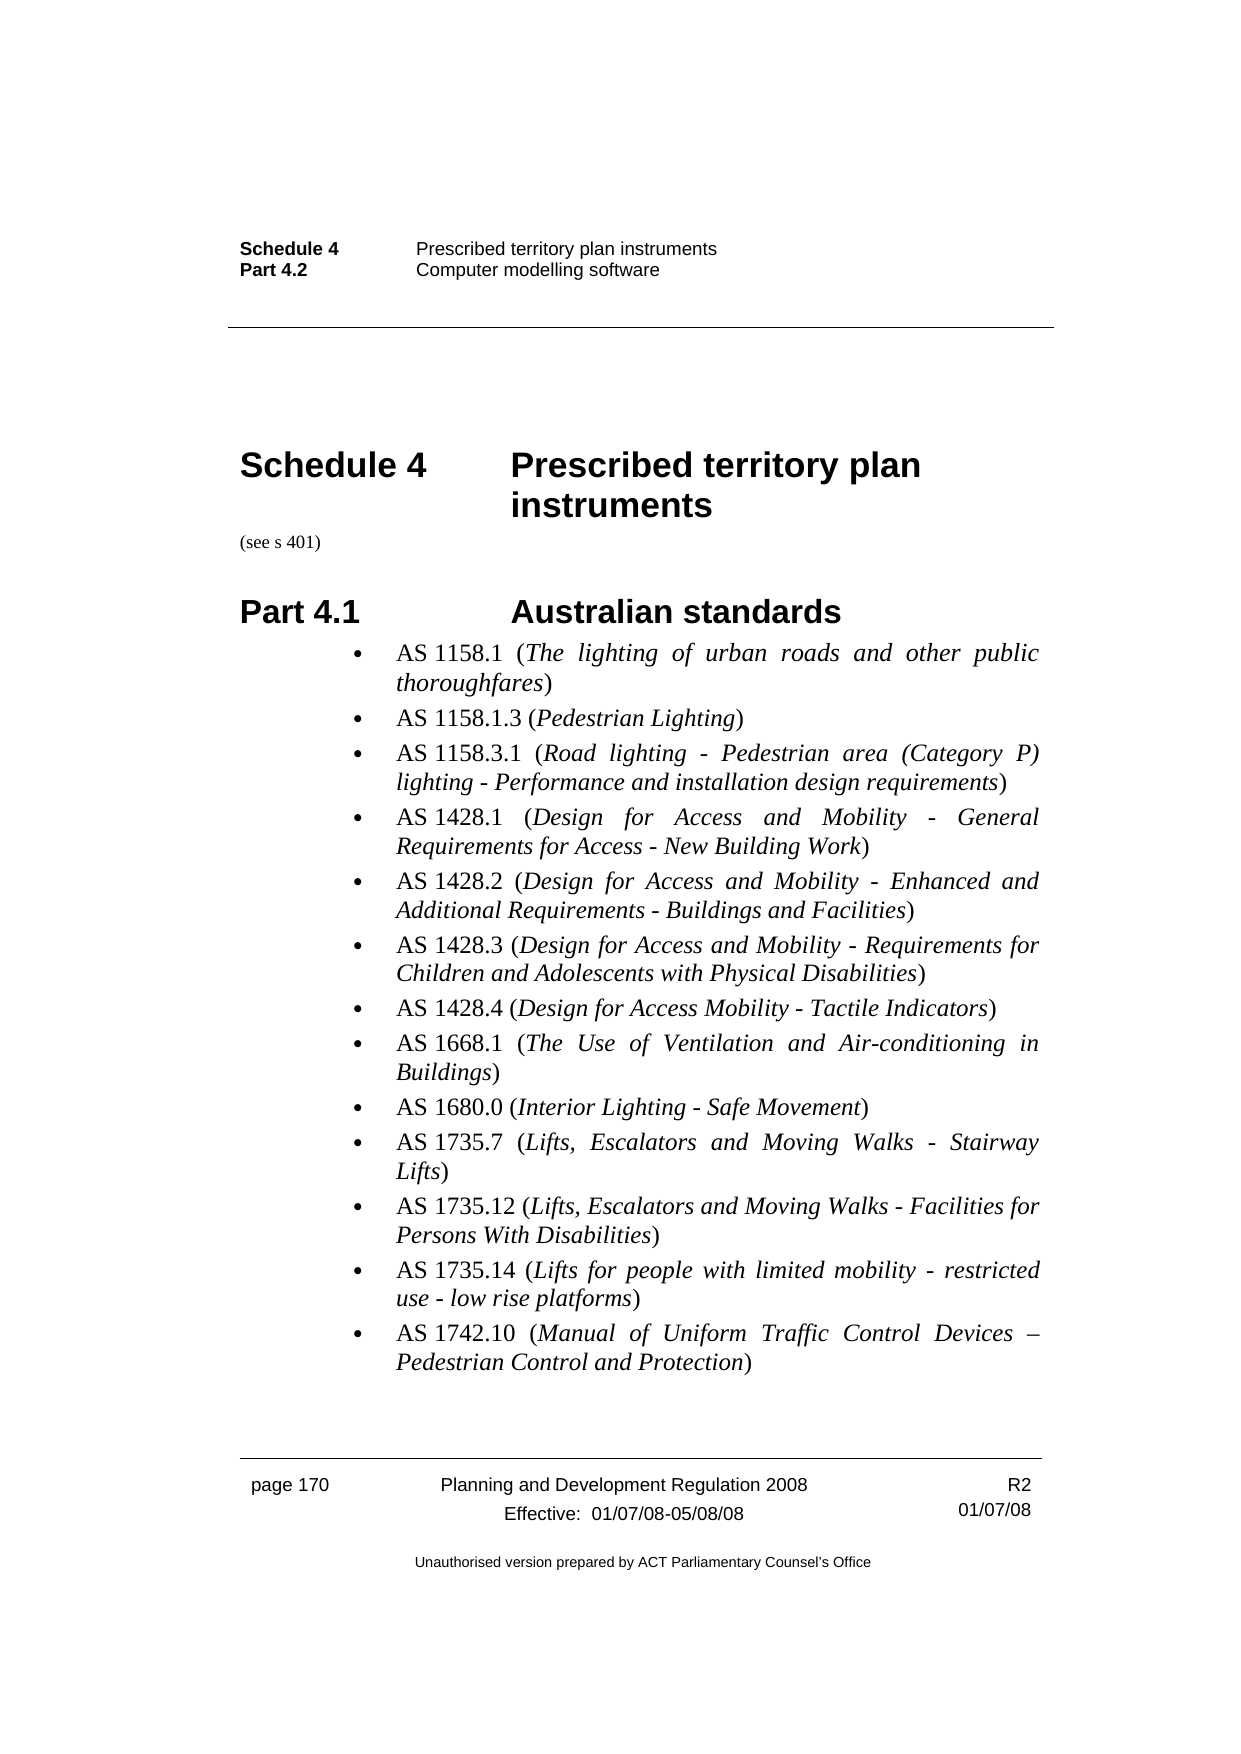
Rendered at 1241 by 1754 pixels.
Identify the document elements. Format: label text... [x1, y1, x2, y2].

text  AS 1680.0 (Interior Lighting - Safe Movement) [354, 1092, 1042, 1121]
text (see s 401) [239, 531, 1042, 553]
text  AS 1428.1 (Design for Access and Mobility - General Requirements for Access - New Building Work) [354, 802, 1042, 860]
text  AS 1735.14 (Lifts for people with limited mobility - restricted use - low rise platforms) [354, 1255, 1042, 1312]
text  AS 1735.12 (Lifts, Escalators and Moving Walks - Facilities for Persons With Disabilities) [354, 1191, 1042, 1248]
text  AS 1428.4 (Design for Access Mobility - Tactile Indicators) [354, 993, 1042, 1022]
text  AS 1742.10 (Manual of Uniform Traffic Control Devices – Pedestrian Control and Protection) [354, 1318, 1042, 1376]
text  AS 1158.1.3 (Pedestrian Lighting) [354, 703, 1042, 732]
subtitle Schedule 4 Prescribed territory plan instruments [239, 444, 1042, 525]
text  AS 1668.1 (The Use of Ventilation and Air-conditioning in Buildings) [354, 1028, 1042, 1086]
text  AS 1428.3 (Design for Access and Mobility - Requirements for Children and Adolescents with Physical Disabilities) [354, 930, 1042, 987]
text  AS 1158.1 (The lighting of urban roads and other public thoroughfares) [354, 637, 1042, 697]
text  AS 1428.2 (Design for Access and Mobility - Enhanced and Additional Requirements - Buildings and Facilities) [354, 866, 1042, 923]
text Part 4.1 Australian standards [239, 593, 1042, 631]
text  AS 1735.7 (Lifts, Escalators and Moving Walks - Stairway Lifts) [354, 1127, 1042, 1185]
text  AS 1158.3.1 (Road lighting - Pedestrian area (Category P) lighting - Performance and installation design requirements) [354, 738, 1042, 796]
